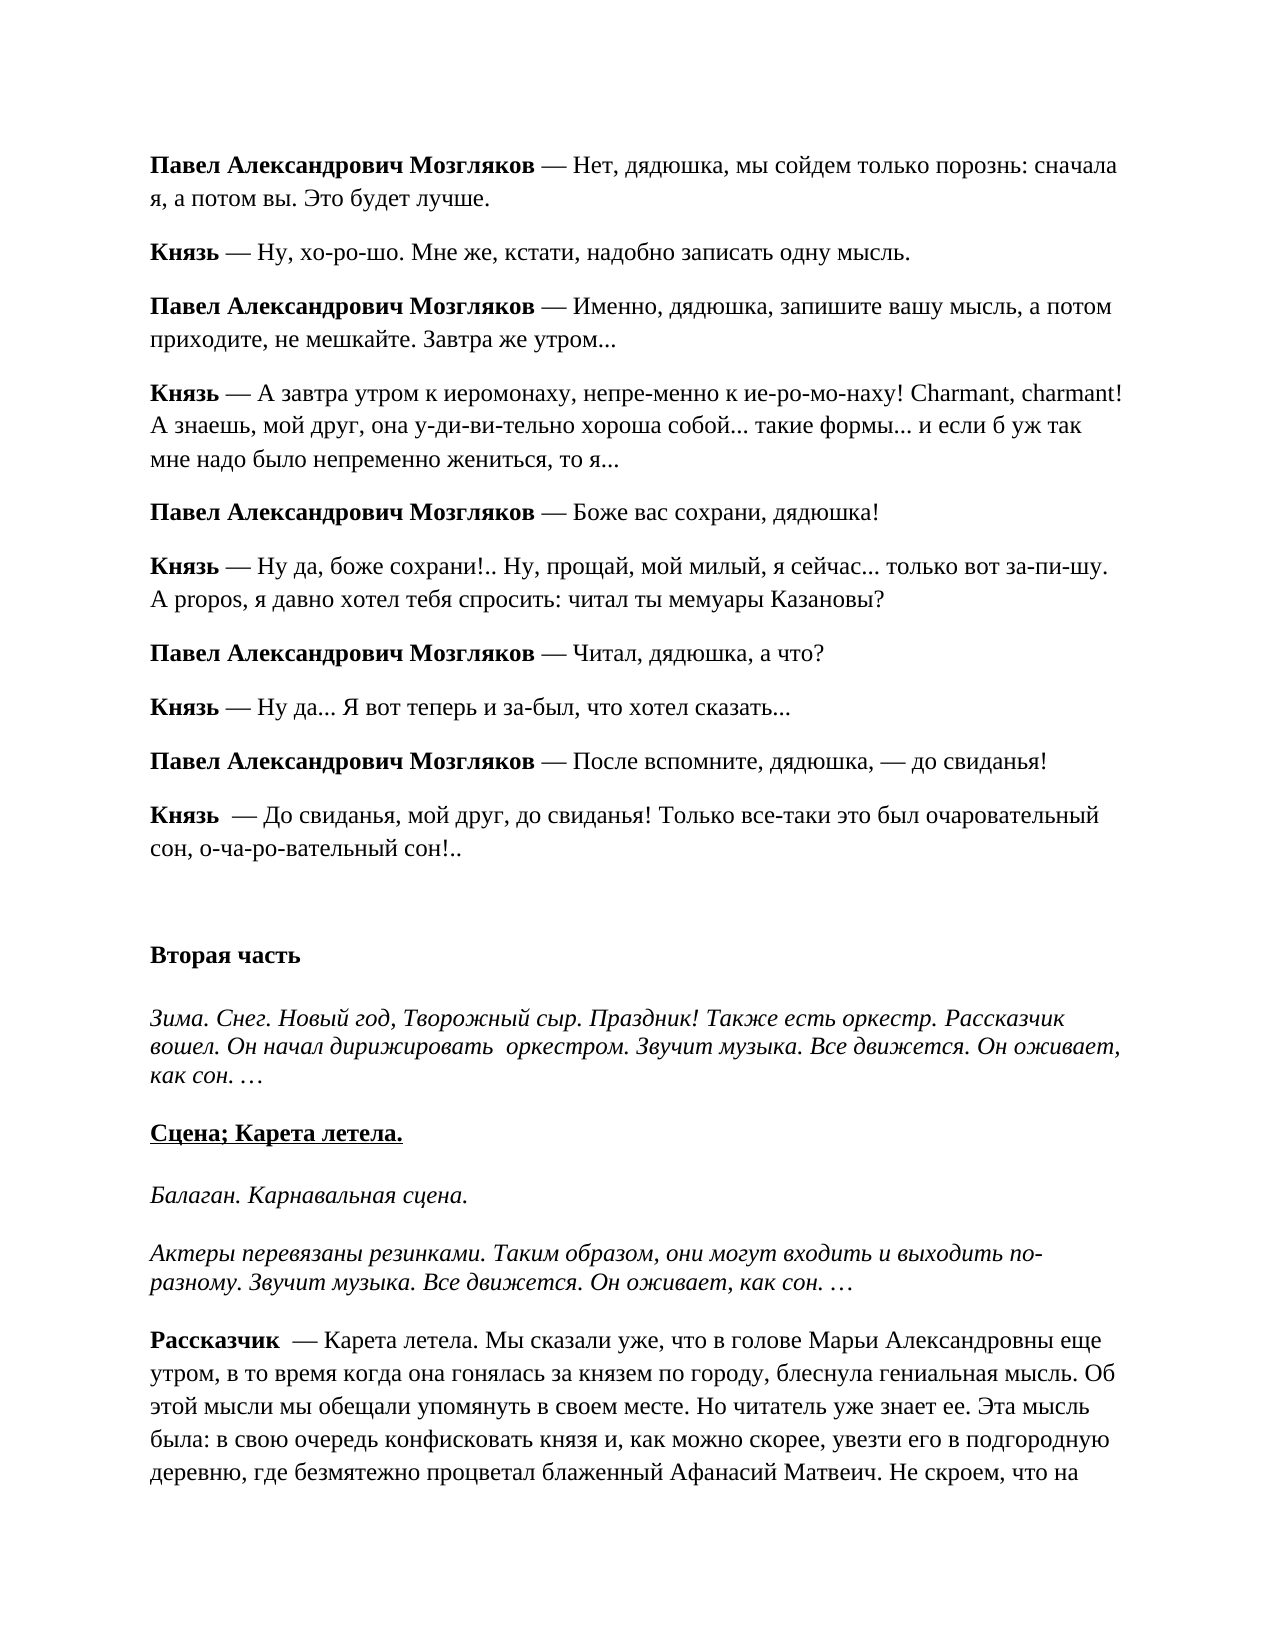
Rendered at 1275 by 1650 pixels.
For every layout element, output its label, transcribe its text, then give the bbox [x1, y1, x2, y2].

text Зима. Снег. Новый год, Творожный сыр. Праздник! Также есть оркестр. Рассказчик вошел. Он начал дирижировать оркестром. Звучит музыка. Все движется. Он оживает, как сон. … [150, 1003, 1125, 1089]
text Павел Александрович Мозгляков — Именно, дядюшка, запишите вашу мысль, а потом приходите, не мешкайте. Завтра же утром... [150, 291, 1125, 352]
text Сцена; Карета летела. [150, 1118, 1125, 1147]
text Балаган. Карнавальная сцена. [150, 1180, 1125, 1209]
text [150, 1325, 1125, 1486]
text Князь — Ну, хо-ро-шо. Мне же, кстати, надобно записать одну мысль. [150, 237, 1125, 266]
text Князь — А завтра утром к иеромонаху, непре-менно к ие-ро-мо-наху! Charmant, charmant! А знаешь, мой друг, она у-ди-ви-тельно хороша собой... такие формы... и если б уж так мне надо было непременно жениться, то я... [150, 378, 1125, 472]
text Павел Александрович Мозгляков — Нет, дядюшка, мы сойдем только порознь: сначала я, а потом вы. Это будет лучше. [150, 150, 1125, 212]
text Князь — До свиданья, мой друг, до свиданья! Только все-таки это был очаровательный сон, о-ча-ро-вательный сон!.. [150, 800, 1125, 862]
text Князь — Ну да, боже сохрани!.. Ну, прощай, мой милый, я сейчас... только вот за-пи-шу. A propos, я давно хотел тебя спросить: читал ты мемуары Казановы? [150, 551, 1125, 613]
text Князь — Ну да... Я вот теперь и за-был, что хотел сказать... [150, 692, 1125, 721]
text Павел Александрович Мозгляков — После вспомните, дядюшка, — до свиданья! [150, 746, 1125, 775]
text Актеры перевязаны резинками. Таким образом, они могут входить и выходить по-разному. Звучит музыка. Все движется. Он оживает, как сон. … [150, 1238, 1125, 1296]
text Вторая часть [150, 941, 1125, 969]
text Павел Александрович Мозгляков — Читал, дядюшка, а что? [150, 638, 1125, 667]
text Павел Александрович Мозгляков — Боже вас сохрани, дядюшка! [150, 497, 1125, 526]
